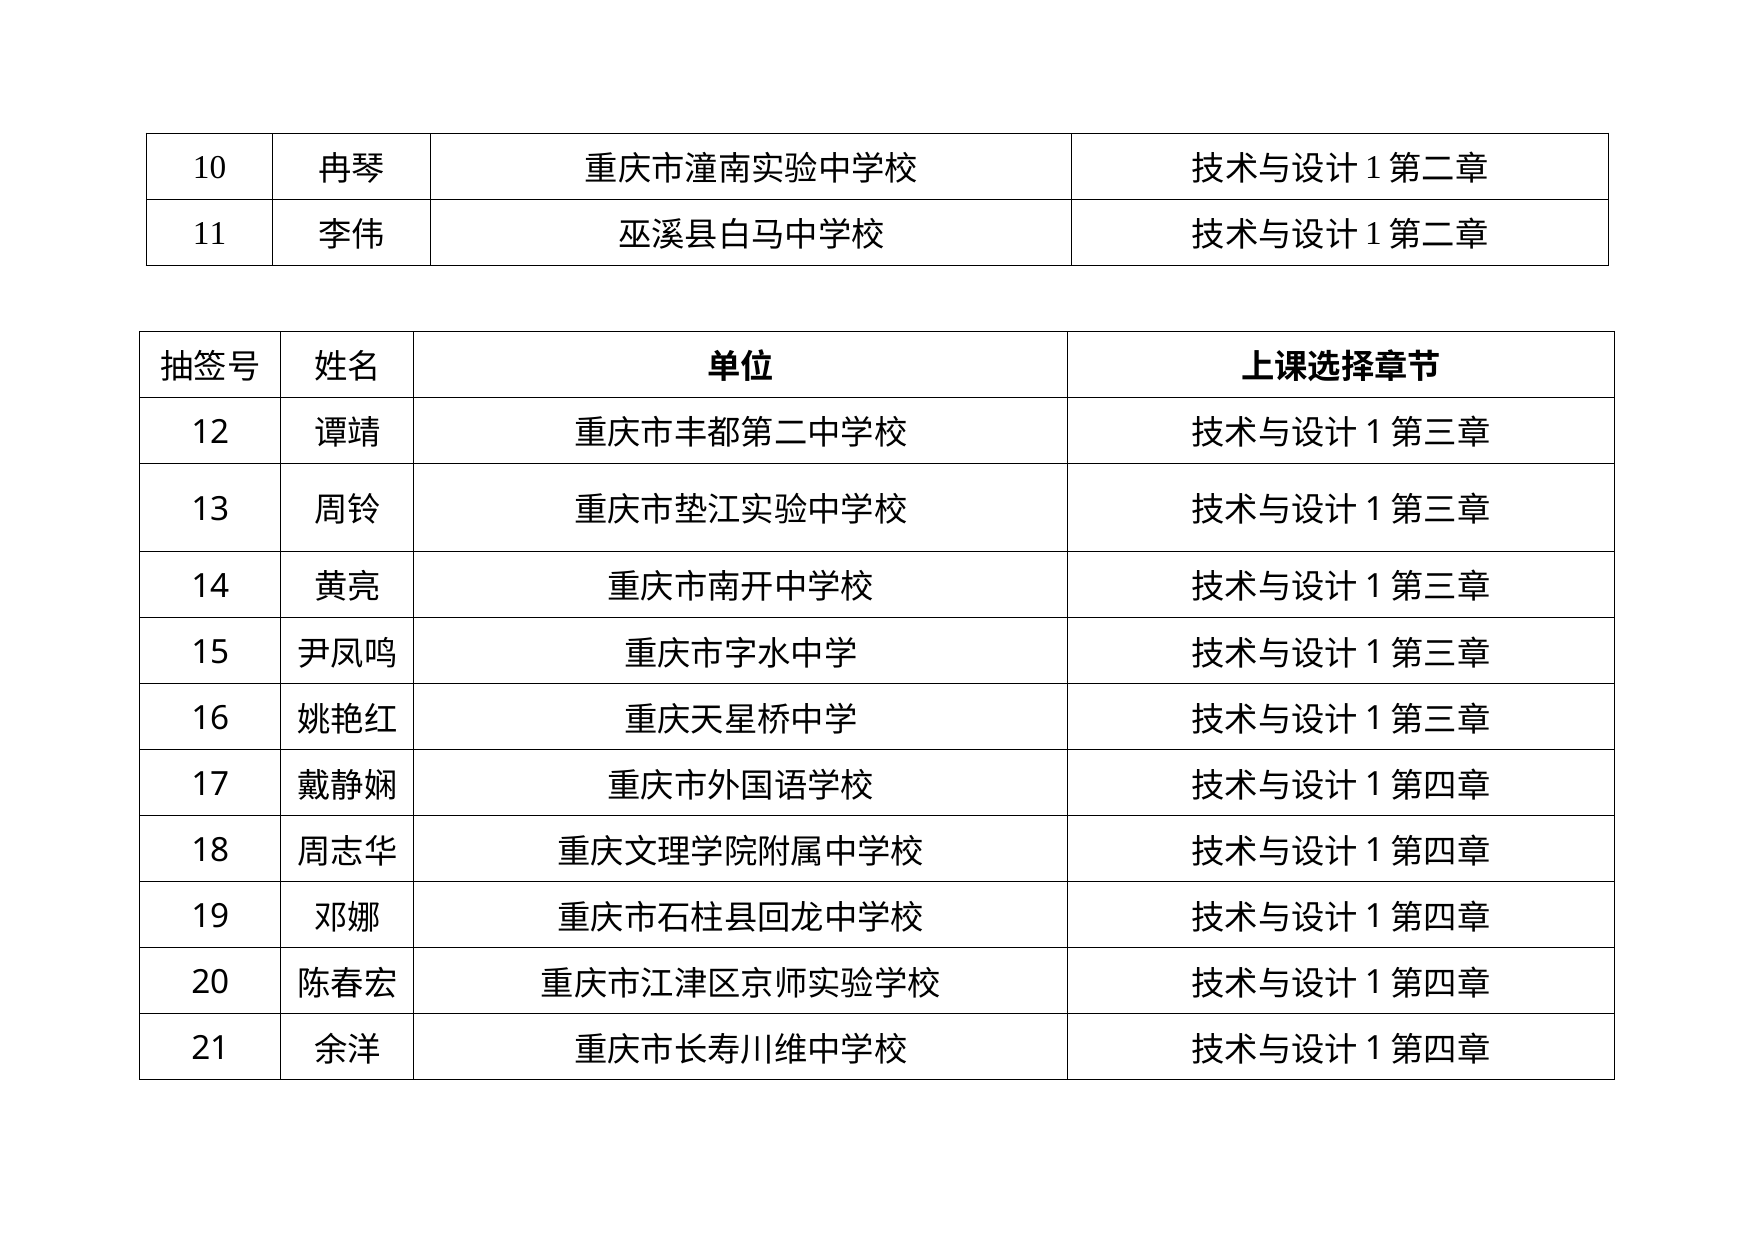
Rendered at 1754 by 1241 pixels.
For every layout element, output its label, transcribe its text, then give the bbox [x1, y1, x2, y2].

table_cell 重庆市潼南实验中学校 [431, 134, 1071, 199]
table_cell 重庆市南开中学校 [414, 552, 1067, 617]
table_cell 技术与设计1第三章 [1068, 618, 1614, 683]
table_cell 技术与设计1第四章 [1068, 816, 1614, 881]
table_cell 技术与设计1第四章 [1068, 750, 1614, 815]
table_cell 技术与设计1第三章 [1068, 464, 1614, 551]
table_cell 技术与设计1第三章 [1068, 398, 1614, 463]
table_cell 15 [140, 618, 280, 683]
table_cell 16 [140, 684, 280, 749]
table_header 上课选择章节 [1068, 332, 1614, 397]
table_cell 10 [147, 134, 272, 199]
table_cell 18 [140, 816, 280, 881]
table_header 抽签号 [140, 332, 280, 397]
table_cell 重庆市江津区京师实验学校 [414, 948, 1067, 1013]
table_cell 技术与设计1第三章 [1068, 552, 1614, 617]
table_cell 邓娜 [281, 882, 413, 947]
table_cell 技术与设计1第四章 [1068, 948, 1614, 1013]
table_cell 重庆市丰都第二中学校 [414, 398, 1067, 463]
table_cell 19 [140, 882, 280, 947]
table_cell 李伟 [273, 200, 430, 265]
table_cell 周志华 [281, 816, 413, 881]
table_cell 重庆市垫江实验中学校 [414, 464, 1067, 551]
table_cell 技术与设计1第二章 [1072, 200, 1608, 265]
table_cell 技术与设计1第二章 [1072, 134, 1608, 199]
table_cell 陈春宏 [281, 948, 413, 1013]
table_cell 11 [147, 200, 272, 265]
table_cell 技术与设计1第三章 [1068, 684, 1614, 749]
table_cell 21 [140, 1014, 280, 1079]
table_cell 巫溪县白马中学校 [431, 200, 1071, 265]
table_cell 技术与设计1第四章 [1068, 882, 1614, 947]
table_cell 重庆市字水中学 [414, 618, 1067, 683]
table_cell 重庆市长寿川维中学校 [414, 1014, 1067, 1079]
table_cell 余洋 [281, 1014, 413, 1079]
table_cell 冉琴 [273, 134, 430, 199]
table_cell 周铃 [281, 464, 413, 551]
table_cell 尹凤鸣 [281, 618, 413, 683]
table_cell 技术与设计1第四章 [1068, 1014, 1614, 1079]
table_cell 12 [140, 398, 280, 463]
table_cell 戴静娴 [281, 750, 413, 815]
table_cell 姚艳红 [281, 684, 413, 749]
table_cell 谭靖 [281, 398, 413, 463]
table_header 单位 [414, 332, 1067, 397]
table_cell 黄亮 [281, 552, 413, 617]
table_cell 重庆天星桥中学 [414, 684, 1067, 749]
table_cell 17 [140, 750, 280, 815]
table_cell 14 [140, 552, 280, 617]
table_cell 重庆文理学院附属中学校 [414, 816, 1067, 881]
table_header 姓名 [281, 332, 413, 397]
table_cell 20 [140, 948, 280, 1013]
table_cell 重庆市石柱县回龙中学校 [414, 882, 1067, 947]
table_cell 13 [140, 464, 280, 551]
table_cell 重庆市外国语学校 [414, 750, 1067, 815]
